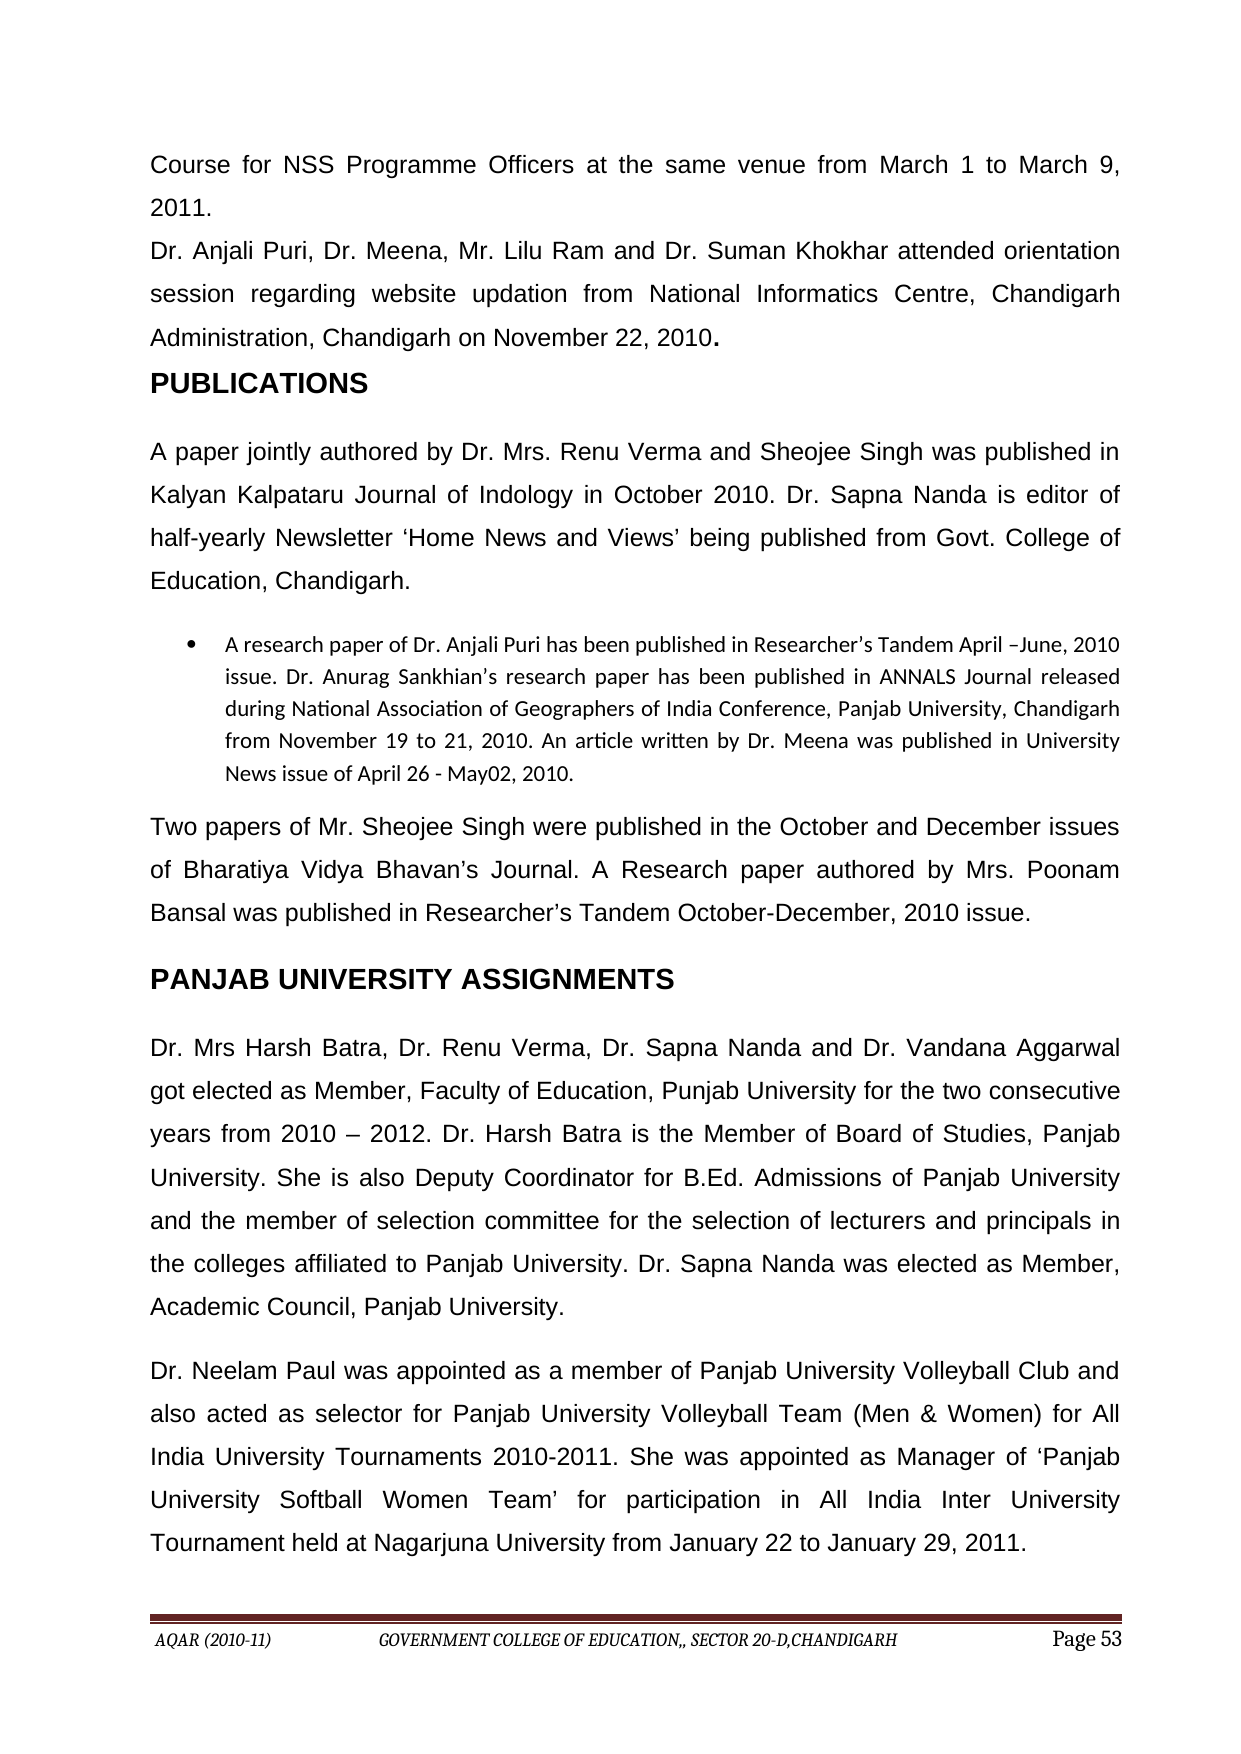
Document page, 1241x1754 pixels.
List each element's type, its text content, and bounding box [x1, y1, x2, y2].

text PANJAB UNIVERSITY ASSIGNMENTS [150, 962, 1122, 996]
text Dr. Anjali Puri, Dr. Meena, Mr. Lilu Ram and Dr. Suman Khokhar attended orientation session regarding website updation from National Informatics Centre, Chandigarh Administration, Chandigarh on November 22, 2010. [150, 236, 1122, 351]
text PUBLICATIONS [150, 366, 1122, 399]
text Dr. Neelam Paul was appointed as a member of Panjab University Volleyball Club and also acted as selector for Panjab University Volleyball Team (Men & Women) for All India University Tournaments 2010-2011. She was appointed as Manager of ‘Panjab University Softball Women Team’ for participation in All India Inter University Tournament held at Nagarjuna University from January 22 to January 29, 2011. [150, 1356, 1122, 1557]
text Two papers of Mr. Sheojee Singh were published in the October and December issues of Bharatiya Vidya Bhavan’s Journal. A Research paper authored by Mrs. Poonam Bansal was published in Researcher’s Tandem October-December, 2010 issue. [150, 812, 1122, 927]
text Dr. Mrs Harsh Batra, Dr. Renu Verma, Dr. Sapna Nanda and Dr. Vandana Aggarwal got elected as Member, Faculty of Education, Punjab University for the two consecutive years from 2010 – 2012. Dr. Harsh Batra is the Member of Board of Studies, Panjab University. She is also Deputy Coordinator for B.Ed. Admissions of Panjab University and the member of selection committee for the selection of lecturers and principals in the colleges affiliated to Panjab University. Dr. Sapna Nanda was elected as Member, Academic Council, Panjab University. [150, 1033, 1122, 1321]
list A research paper of Dr. Anjali Puri has been published in Researcher’s Tandem April –June, 2010 issue. Dr. Anurag Sankhian’s research paper has been published in ANNALS Journal released during National Association of Geographers of India Conference, Panjab University, Chandigarh from November 19 to 21, 2010. An article written by Dr. Meena was published in University News issue of April 26 - May02, 2010. [187, 630, 1122, 787]
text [150, 150, 1122, 222]
text A paper jointly authored by Dr. Mrs. Renu Verma and Sheojee Singh was published in Kalyan Kalpataru Journal of Indology in October 2010. Dr. Sapna Nanda is editor of half-yearly Newsletter ‘Home News and Views’ being published from Govt. College of Education, Chandigarh. [150, 437, 1122, 595]
